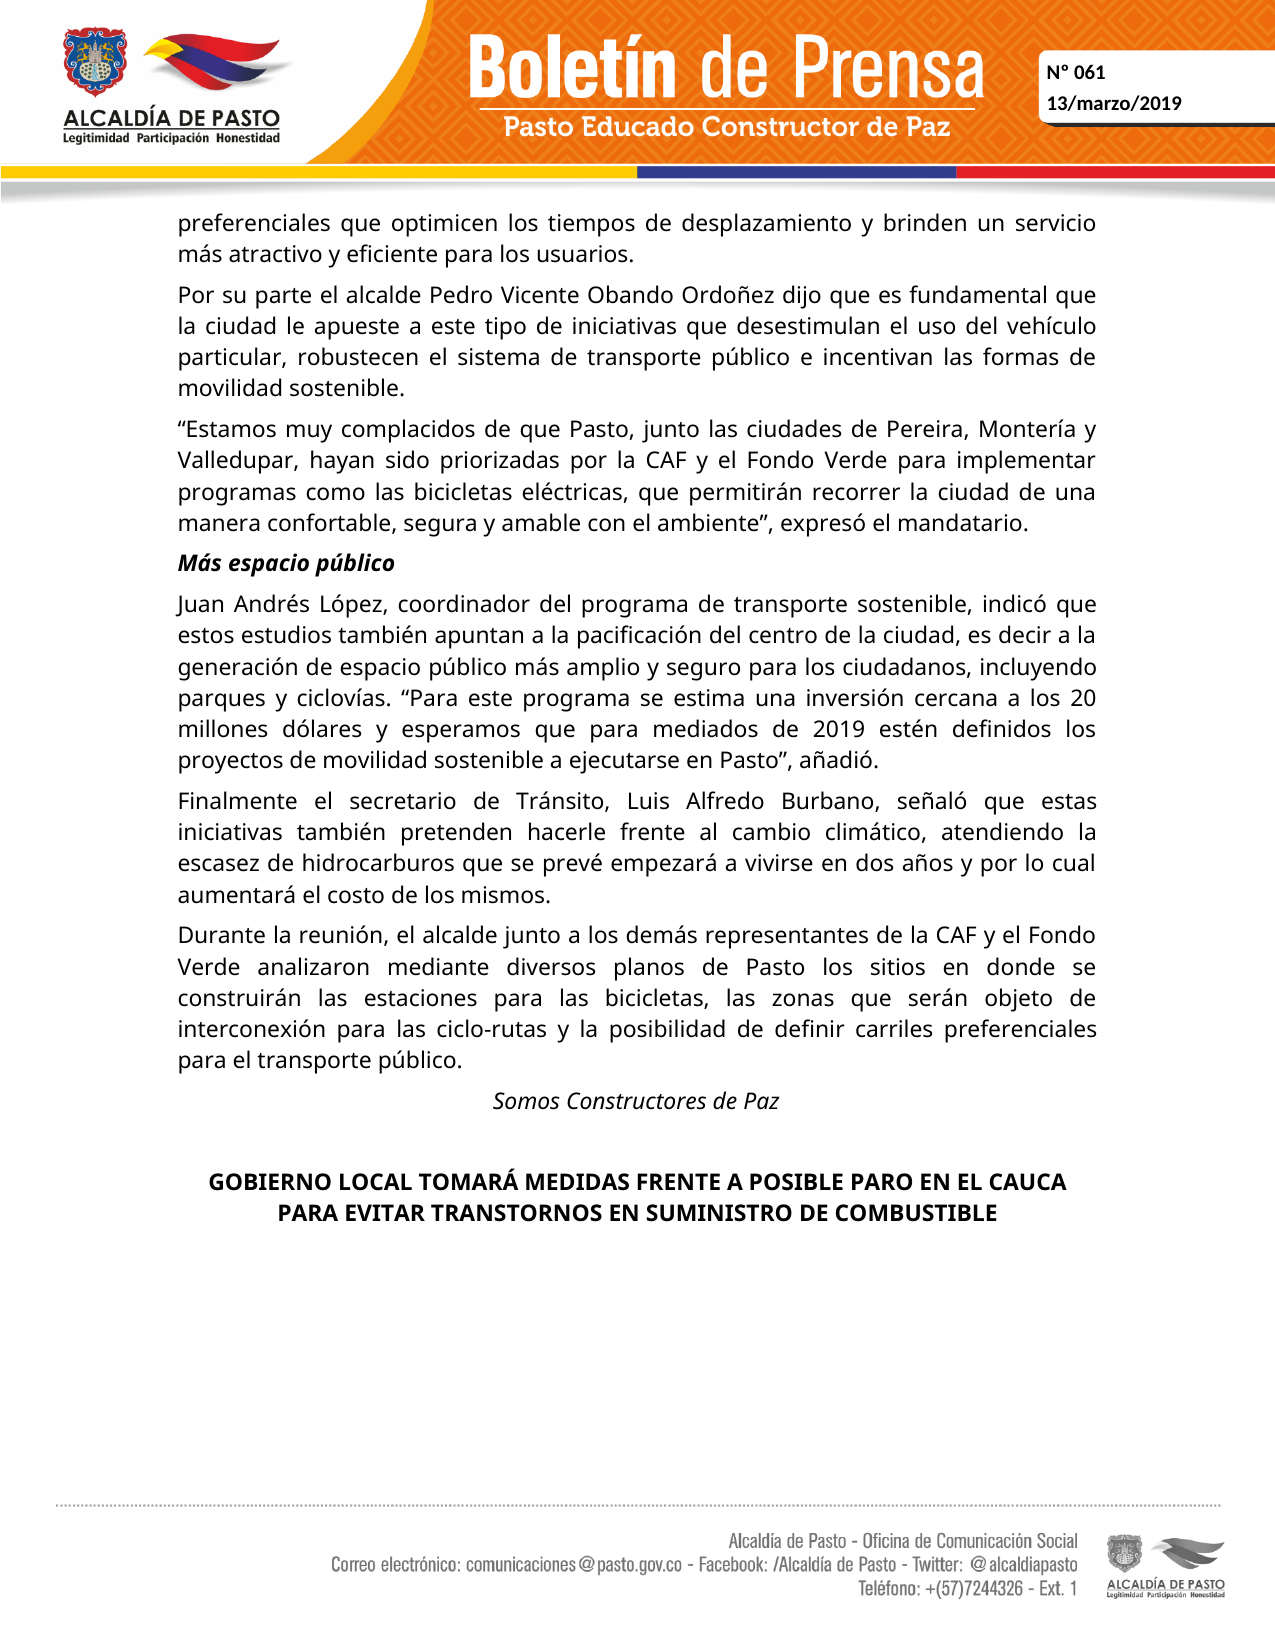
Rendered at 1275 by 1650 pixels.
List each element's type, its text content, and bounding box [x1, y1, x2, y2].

text GOBIERNO LOCAL TOMARÁ MEDIDAS FRENTE A POSIBLE PARO EN EL CAUCA PARA EVITAR TRANSTORNOS EN SUMINISTRO DE COMBUSTIBLE [177, 1166, 1098, 1229]
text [177, 207, 1098, 269]
text Finalmente el secretario de Tránsito, Luis Alfredo Burbano, señaló que estas iniciativas también pretenden hacerle frente al cambio climático, atendiendo la escasez de hidrocarburos que se prevé empezará a vivirse en dos años y por lo cual aumentará el costo de los mismos. [177, 785, 1098, 910]
picture [0, 0, 1275, 1645]
text Durante la reunión, el alcalde junto a los demás representantes de la CAF y el Fondo Verde analizaron mediante diversos planos de Pasto los sitios en donde se construirán las estaciones para las bicicletas, las zonas que serán objeto de interconexión para las ciclo-rutas y la posibilidad de definir carriles preferenciales para el transporte público. [177, 919, 1098, 1076]
text Somos Constructores de Paz [177, 1085, 1098, 1116]
text Juan Andrés López, coordinador del programa de transporte sostenible, indicó que estos estudios también apuntan a la pacificación del centro de la ciudad, es decir a la generación de espacio público más amplio y seguro para los ciudadanos, incluyendo parques y ciclovías. “Para este programa se estima una inversión cercana a los 20 millones dólares y esperamos que para mediados de 2019 estén definidos los proyectos de movilidad sostenible a ejecutarse en Pasto”, añadió. [177, 588, 1098, 776]
text “Estamos muy complacidos de que Pasto, junto las ciudades de Pereira, Montería y Valledupar, hayan sido priorizadas por la CAF y el Fondo Verde para implementar programas como las bicicletas eléctricas, que permitirán recorrer la ciudad de una manera confortable, segura y amable con el ambiente”, expresó el mandatario. [177, 413, 1098, 538]
text Por su parte el alcalde Pedro Vicente Obando Ordoñez dijo que es fundamental que la ciudad le apueste a este tipo de iniciativas que desestimulan el uso del vehículo particular, robustecen el sistema de transporte público e incentivan las formas de movilidad sostenible. [177, 279, 1098, 404]
text Más espacio público [177, 547, 1098, 579]
